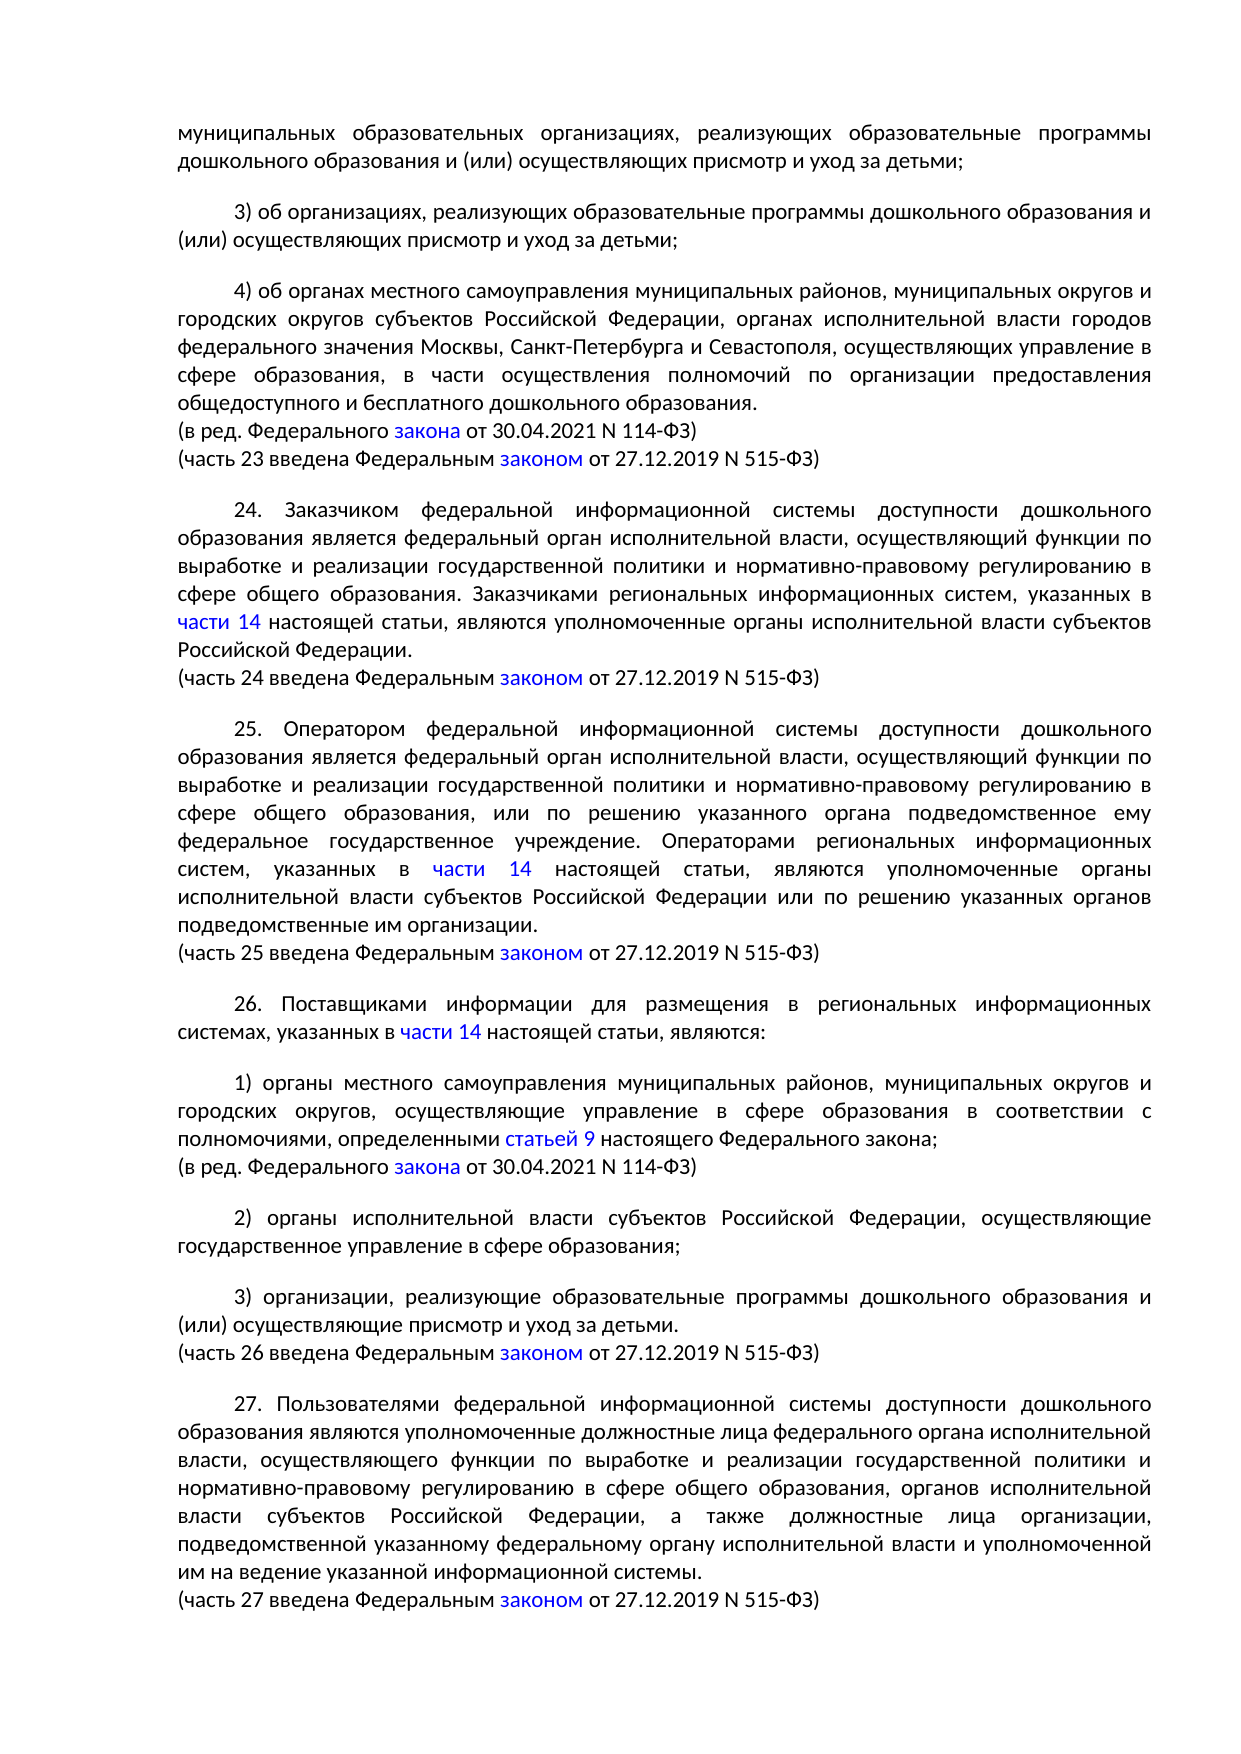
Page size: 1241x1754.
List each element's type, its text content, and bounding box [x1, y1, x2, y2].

text 1) органы местного самоуправления муниципальных районов, муниципальных округов и городских округов, осуществляющие управление в сфере образования в соответствии с полномочиями, определенными статьей 9 настоящего Федерального закона; [177, 1068, 1152, 1152]
text 25. Оператором федеральной информационной системы доступности дошкольного образования является федеральный орган исполнительной власти, осуществляющий функции по выработке и реализации государственной политики и нормативно-правовому регулированию в сфере общего образования, или по решению указанного органа подведомственное ему федеральное государственное учреждение. Операторами региональных информационных систем, указанных в части 14 настоящей статьи, являются уполномоченные органы исполнительной власти субъектов Российской Федерации или по решению указанных органов подведомственные им организации. [177, 714, 1152, 938]
text 2) органы исполнительной власти субъектов Российской Федерации, осуществляющие государственное управление в сфере образования; [177, 1203, 1152, 1259]
text (часть 23 введена Федеральным законом от 27.12.2019 N 515-ФЗ) [177, 444, 1152, 472]
text 3) об организациях, реализующих образовательные программы дошкольного образования и (или) осуществляющих присмотр и уход за детьми; [177, 197, 1152, 253]
text 4) об органах местного самоуправления муниципальных районов, муниципальных округов и городских округов субъектов Российской Федерации, органах исполнительной власти городов федерального значения Москвы, Санкт-Петербурга и Севастополя, осуществляющих управление в сфере образования, в части осуществления полномочий по организации предоставления общедоступного и бесплатного дошкольного образования. [177, 276, 1152, 416]
text (часть 27 введена Федеральным законом от 27.12.2019 N 515-ФЗ) [177, 1585, 1152, 1613]
text 24. Заказчиком федеральной информационной системы доступности дошкольного образования является федеральный орган исполнительной власти, осуществляющий функции по выработке и реализации государственной политики и нормативно-правовому регулированию в сфере общего образования. Заказчиками региональных информационных систем, указанных в части 14 настоящей статьи, являются уполномоченные органы исполнительной власти субъектов Российской Федерации. [177, 495, 1152, 663]
text (в ред. Федерального закона от 30.04.2021 N 114-ФЗ) [177, 1152, 1152, 1180]
text (часть 26 введена Федеральным законом от 27.12.2019 N 515-ФЗ) [177, 1338, 1152, 1366]
text (в ред. Федерального закона от 30.04.2021 N 114-ФЗ) [177, 416, 1152, 444]
text 27. Пользователями федеральной информационной системы доступности дошкольного образования являются уполномоченные должностные лица федерального органа исполнительной власти, осуществляющего функции по выработке и реализации государственной политики и нормативно-правовому регулированию в сфере общего образования, органов исполнительной власти субъектов Российской Федерации, а также должностные лица организации, подведомственной указанному федеральному органу исполнительной власти и уполномоченной им на ведение указанной информационной системы. [177, 1389, 1152, 1585]
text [177, 118, 1152, 174]
text 3) организации, реализующие образовательные программы дошкольного образования и (или) осуществляющие присмотр и уход за детьми. [177, 1282, 1152, 1338]
text 26. Поставщиками информации для размещения в региональных информационных системах, указанных в части 14 настоящей статьи, являются: [177, 989, 1152, 1045]
text (часть 24 введена Федеральным законом от 27.12.2019 N 515-ФЗ) [177, 663, 1152, 691]
text (часть 25 введена Федеральным законом от 27.12.2019 N 515-ФЗ) [177, 938, 1152, 966]
